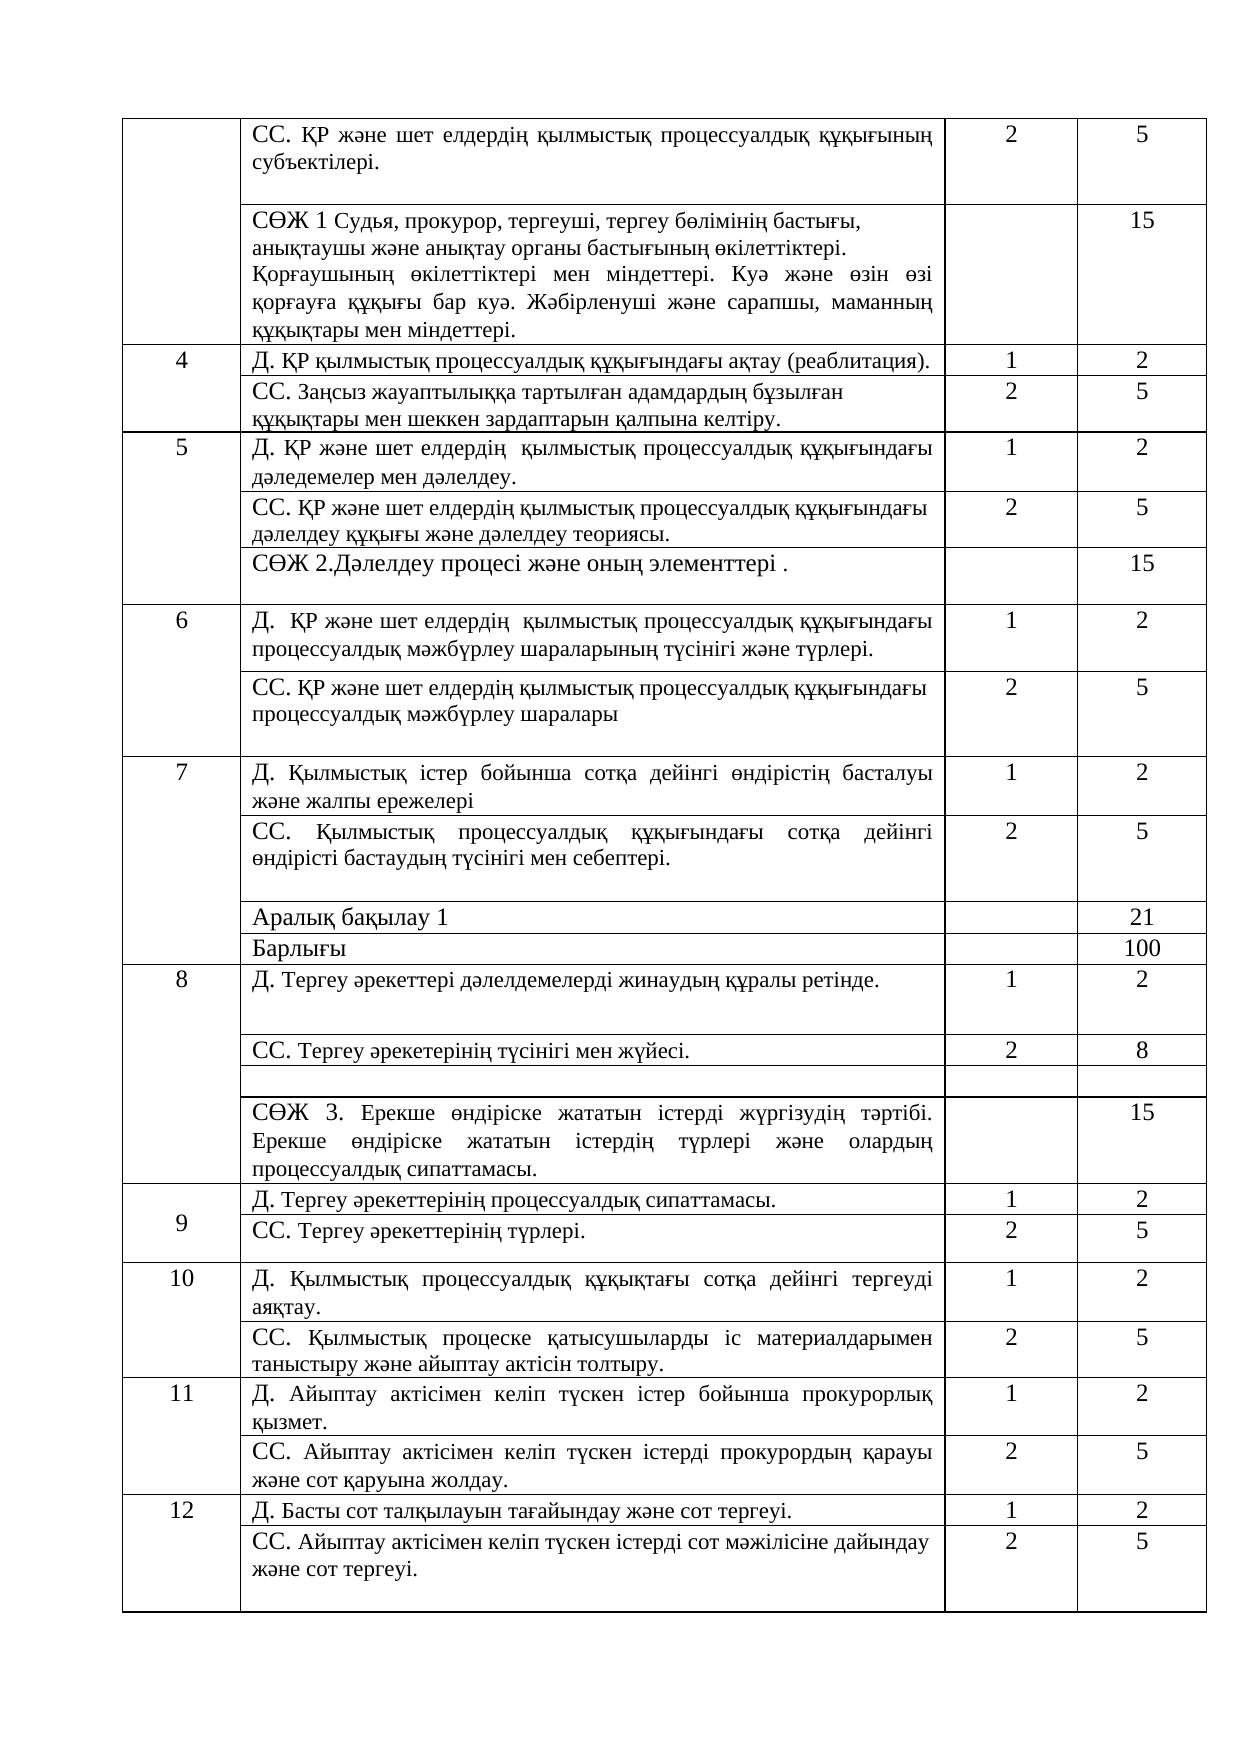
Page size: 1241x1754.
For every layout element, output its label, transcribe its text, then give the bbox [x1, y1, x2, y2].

table_cell 15 [1078, 1098, 1206, 1183]
table_cell 10 [123, 1263, 240, 1377]
table_cell Д. Тергеу әрекеттері дәлелдемелерді жинаудың құралы ретінде. [241, 965, 944, 1034]
table_cell Д. ҚР және шет елдердің қылмыстық процессуалдық құқығындағы процессуалдық мәжбүрлеу шараларының түсінігі және түрлері. [241, 605, 944, 671]
table_cell 7 [123, 757, 240, 963]
table_cell СС. Айыптау актісімен келіп түскен істерді сот мәжілісіне дайындау және сот тергеуі. [241, 1526, 944, 1611]
table_cell 2 [1078, 1378, 1206, 1435]
table_cell 2 [946, 119, 1077, 204]
table_cell СС. ҚР және шет елдердің қылмыстық процессуалдық құқығындағы дәлелдеу құқығы және дәлелдеу теориясы. [241, 492, 944, 547]
table_cell Д. ҚР қылмыстық процессуалдық құқығындағы ақтау (реаблитация). [241, 345, 944, 375]
table_cell 1 [946, 965, 1077, 1034]
table_cell 21 [1078, 902, 1206, 932]
table_cell 2 [946, 492, 1077, 547]
table_cell 2 [1078, 1495, 1206, 1525]
table_cell 8 [1078, 1035, 1206, 1065]
table_cell [946, 934, 1077, 963]
table_cell СС. ҚР және шет елдердің қылмыстық процессуалдық құқығындағы процессуалдық мәжбүрлеу шаралары [241, 672, 944, 756]
table_cell 1 [946, 433, 1077, 491]
table_cell 2 [946, 672, 1077, 756]
table_cell СС. Айыптау актісімен келіп түскен істерді прокурордың қарауы және сот қаруына жолдау. [241, 1436, 944, 1494]
table_cell 5 [1078, 119, 1206, 204]
table_cell 2 [946, 1215, 1077, 1262]
table_cell 2 [946, 376, 1077, 431]
table_cell [946, 1098, 1077, 1183]
table_cell Д. Қылмыстық істер бойынша сотқа дейінгі өндірістің басталуы және жалпы ережелері [241, 757, 944, 815]
table_cell 2 [946, 1526, 1077, 1611]
table_cell 1 [946, 1378, 1077, 1435]
table_cell СӨЖ 3. Ерекше өндіріске жататын істерді жүргізудің тәртібі. Ерекше өндіріске жататын істердің түрлері және олардың процессуалдық сипаттамасы. [241, 1098, 944, 1183]
table_cell [946, 548, 1077, 604]
table_cell 2 [946, 816, 1077, 901]
table_cell 2 [1078, 1184, 1206, 1214]
table_cell 5 [1078, 1526, 1206, 1611]
table_cell 5 [1078, 1215, 1206, 1262]
table_cell 6 [123, 605, 240, 756]
table_cell 5 [1078, 1436, 1206, 1494]
table_cell СӨЖ 1 Судья, прокурор, тергеуші, тергеу бөлімінің бастығы, анықтаушы және анықтау органы бастығының өкілеттіктері. Қорғаушының өкілеттіктері мен міндеттері. Куә және өзін өзі қорғауға құқығы бар куә. Жәбірленуші және сарапшы, маманның құқықтары мен міндеттері. [241, 205, 944, 344]
table_cell 2 [1078, 1263, 1206, 1321]
table_cell СС. Заңсыз жауаптылыққа тартылған адамдардың бұзылған құқықтары мен шеккен зардаптарын қалпына келтіру. [241, 376, 944, 431]
table_cell Д. Тергеу әрекеттерінің процессуалдық сипаттамасы. [241, 1184, 944, 1214]
table_cell 2 [946, 1035, 1077, 1065]
table_cell 2 [1078, 605, 1206, 671]
table_cell 2 [1078, 757, 1206, 815]
table_cell Д. Басты сот талқылауын тағайындау және сот тергеуі. [241, 1495, 944, 1525]
table_cell 5 [1078, 376, 1206, 431]
table_cell 9 [123, 1184, 240, 1262]
table_cell 2 [946, 1322, 1077, 1377]
table_cell [1078, 1066, 1206, 1096]
table_cell 3 [123, 119, 240, 344]
table_cell Д. Қылмыстық процессуалдық құқықтағы сотқа дейінгі тергеуді аяқтау. [241, 1263, 944, 1321]
table_cell 2 [1078, 345, 1206, 375]
table_cell [946, 205, 1077, 344]
table_cell 1 [946, 1184, 1077, 1214]
table_cell 1 [946, 345, 1077, 375]
table_cell Д. Айыптау актісімен келіп түскен істер бойынша прокурорлық қызмет. [241, 1378, 944, 1435]
table_cell СС. Тергеу әрекетерінің түсінігі мен жүйесі. [241, 1035, 944, 1065]
table_cell 2 [1078, 965, 1206, 1034]
table_cell Аралық бақылау 1 [241, 902, 944, 932]
table_cell 1 [946, 1263, 1077, 1321]
table_cell 8 [123, 965, 240, 1183]
table_cell 15 [1078, 205, 1206, 344]
table_cell 1 [946, 757, 1077, 815]
table_cell 2 [946, 1436, 1077, 1494]
table_cell 5 [1078, 816, 1206, 901]
table_cell СС. Қылмыстық процессуалдық құқығындағы сотқа дейінгі өндірісті бастаудың түсінігі мен себептері. [241, 816, 944, 901]
table_cell 1 [946, 605, 1077, 671]
table_cell 15 [1078, 548, 1206, 604]
table_cell 2 [1078, 433, 1206, 491]
table_cell 4 [123, 345, 240, 431]
table_cell 5 [1078, 1322, 1206, 1377]
table_cell 5 [1078, 672, 1206, 756]
table_cell 12 [123, 1495, 240, 1611]
table_cell СС. Тергеу әрекеттерінің түрлері. [241, 1215, 944, 1262]
table_cell 11 [123, 1378, 240, 1494]
table_cell Барлығы [241, 934, 944, 963]
table_cell СС. ҚР және шет елдердің қылмыстық процессуалдық құқығының субъектілері. [241, 119, 944, 204]
table_cell [946, 1066, 1077, 1096]
table_cell 5 [1078, 492, 1206, 547]
table_cell [946, 902, 1077, 932]
table_cell [241, 1066, 944, 1096]
table_cell СӨЖ 2.Дәлелдеу процесі және оның элементтері . [241, 548, 944, 604]
table_cell Д. ҚР және шет елдердің қылмыстық процессуалдық құқығындағы дәледемелер мен дәлелдеу. [241, 433, 944, 491]
table_cell 100 [1078, 934, 1206, 963]
table_cell 5 [123, 433, 240, 604]
table_cell СС. Қылмыстық процеске қатысушыларды іс материалдарымен таныстыру және айыптау актісін толтыру. [241, 1322, 944, 1377]
table_cell 1 [946, 1495, 1077, 1525]
